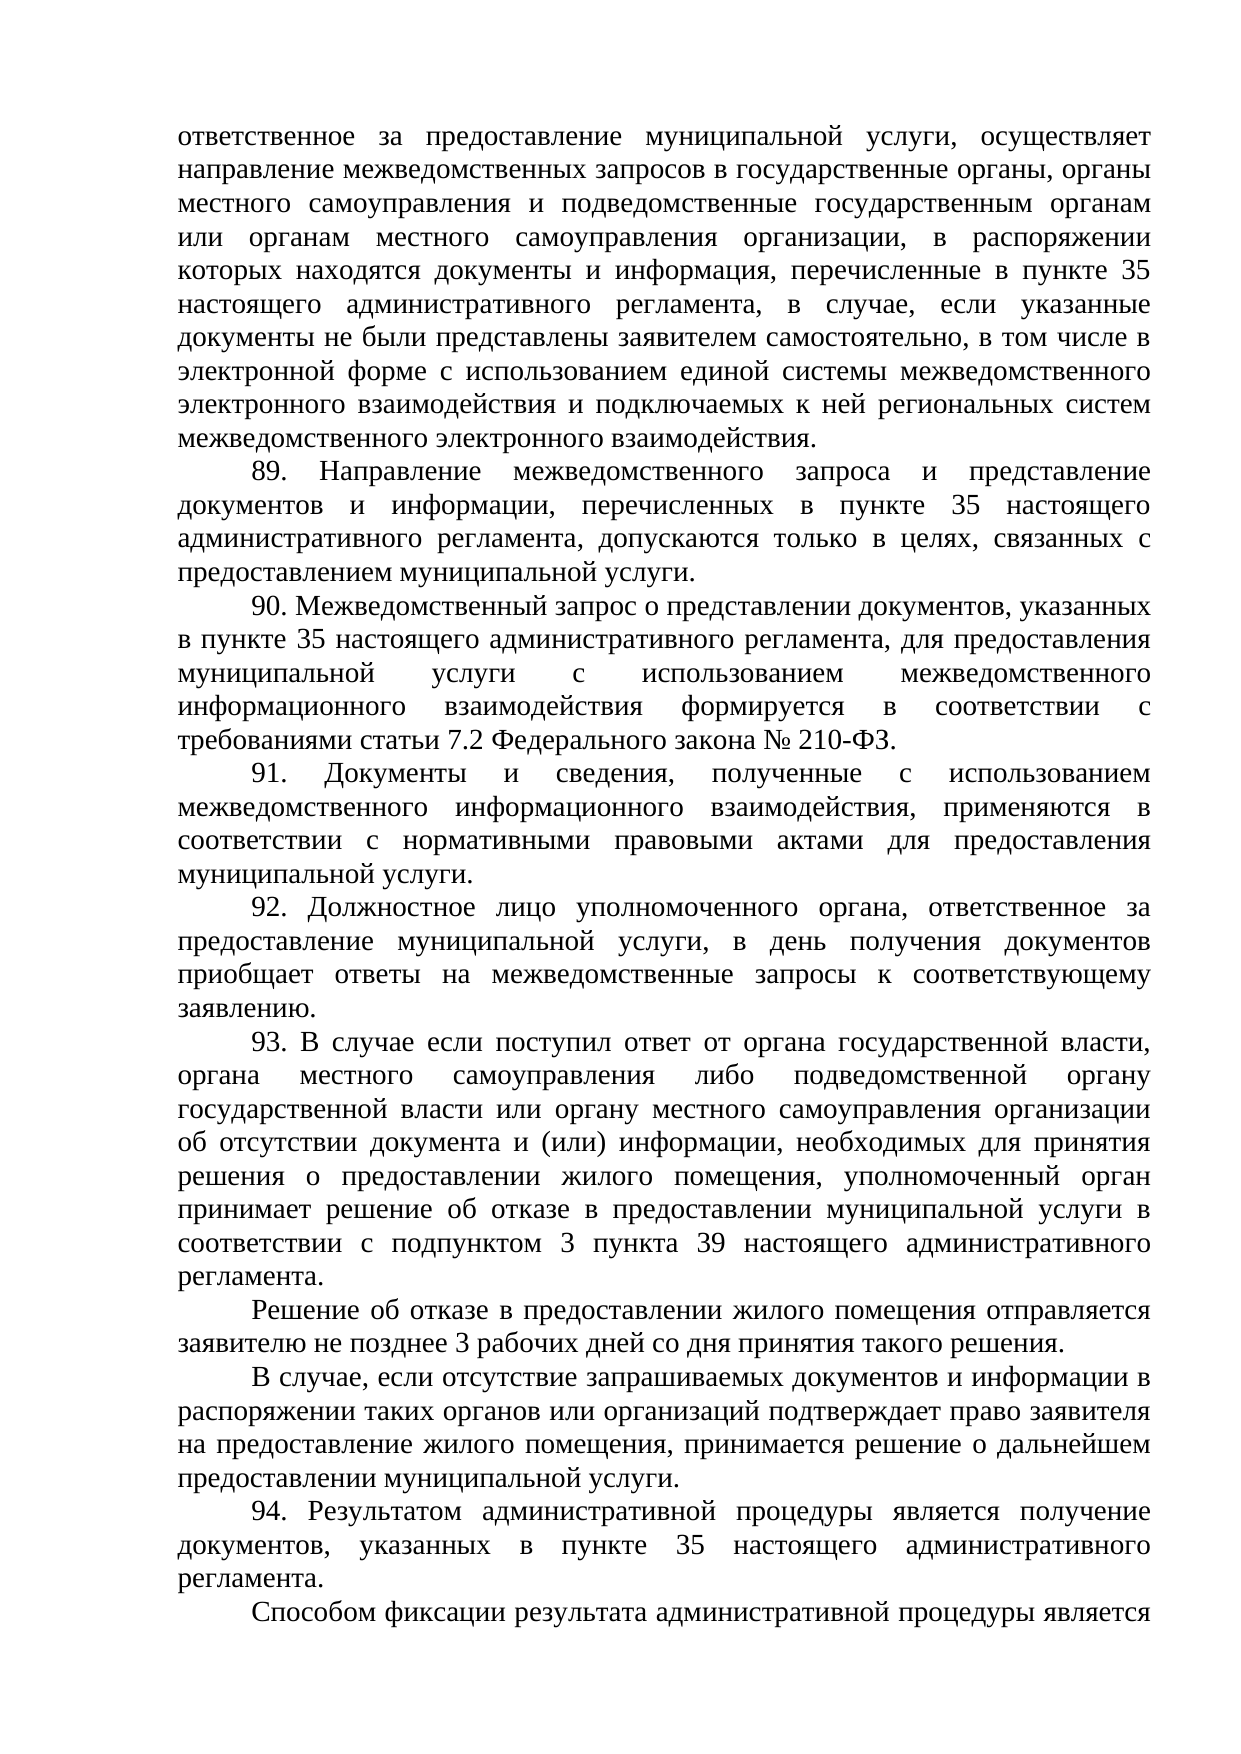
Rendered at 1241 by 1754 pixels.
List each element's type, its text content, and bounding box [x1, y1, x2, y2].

text В случае, если отсутствие запрашиваемых документов и информации в распоряжении таких органов или организаций подтверждает право заявителя на предоставление жилого помещения, принимается решение о дальнейшем предоставлении муниципальной услуги. [177, 1359, 1152, 1493]
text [177, 118, 1152, 453]
text 91. Документы и сведения, полученные с использованием межведомственного информационного взаимодействия, применяются в соответствии с нормативными правовыми актами для предоставления муниципальной услуги. [177, 755, 1152, 889]
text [177, 1594, 1152, 1627]
text 94. Результатом административной процедуры является получение документов, указанных в пункте 35 настоящего административного регламента. [177, 1493, 1152, 1594]
text Решение об отказе в предоставлении жилого помещения отправляется заявителю не позднее 3 рабочих дней со дня принятия такого решения. [177, 1292, 1152, 1359]
text 93. В случае если поступил ответ от органа государственной власти, органа местного самоуправления либо подведомственной органу государственной власти или органу местного самоуправления организации об отсутствии документа и (или) информации, необходимых для принятия решения о предоставлении жилого помещения, уполномоченный орган принимает решение об отказе в предоставлении муниципальной услуги в соответствии с подпунктом 3 пункта 39 настоящего административного регламента. [177, 1024, 1152, 1292]
text 90. Межведомственный запрос о представлении документов, указанных в пункте 35 настоящего административного регламента, для предоставления муниципальной услуги с использованием межведомственного информационного взаимодействия формируется в соответствии с требованиями статьи 7.2 Федерального закона № 210-ФЗ. [177, 588, 1152, 755]
text 92. Должностное лицо уполномоченного органа, ответственное за предоставление муниципальной услуги, в день получения документов приобщает ответы на межведомственные запросы к соответствующему заявлению. [177, 889, 1152, 1024]
text 89. Направление межведомственного запроса и представление документов и информации, перечисленных в пункте 35 настоящего административного регламента, допускаются только в целях, связанных с предоставлением муниципальной услуги. [177, 453, 1152, 588]
